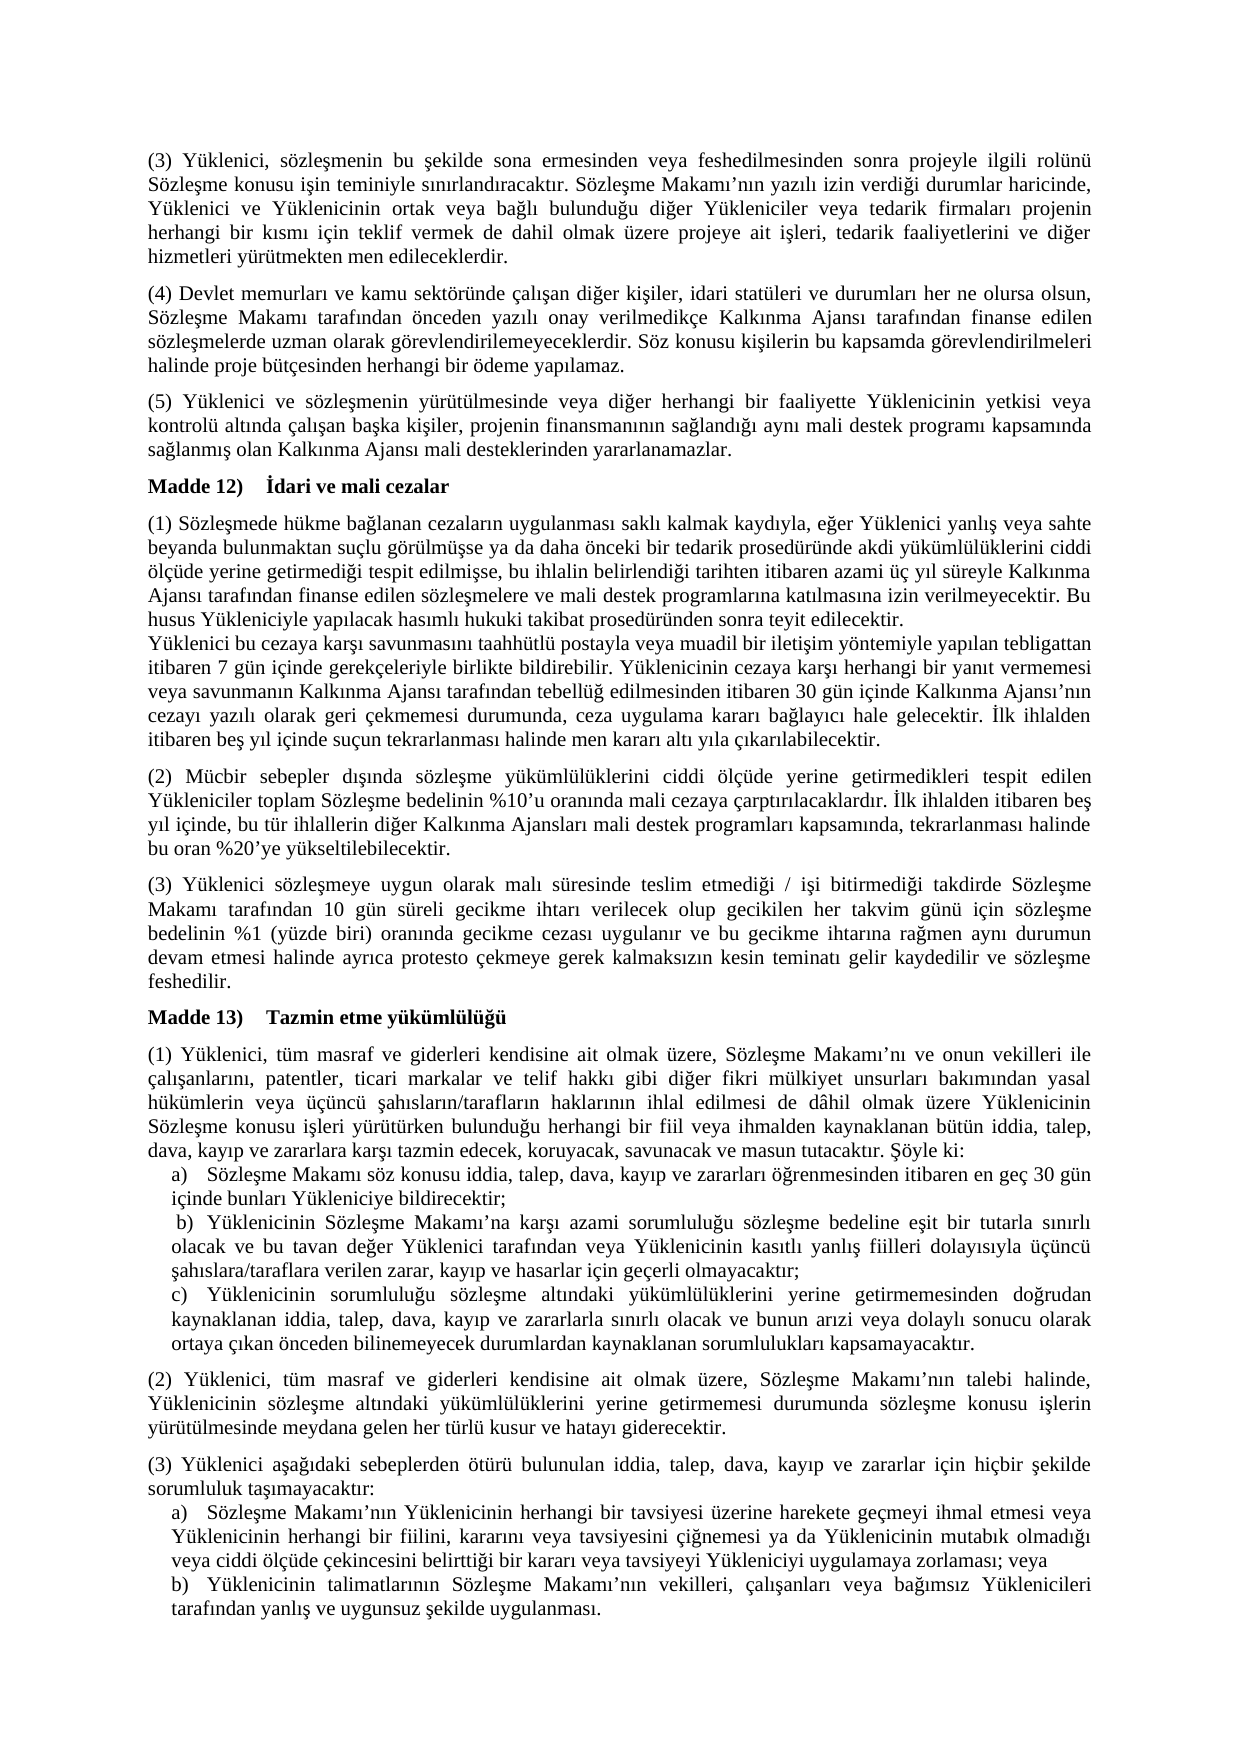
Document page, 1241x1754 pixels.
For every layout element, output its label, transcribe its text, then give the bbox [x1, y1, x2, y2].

text (3) Yüklenici aşağıdaki sebeplerden ötürü bulunulan iddia, talep, dava, kayıp ve zararlar için hiçbir şekilde sorumluluk taşımayacaktır: [148, 1452, 1093, 1500]
list İdari ve mali cezalar [148, 474, 1093, 498]
list Tazmin etme yükümlülüğü [148, 1005, 1093, 1029]
text (3) Yüklenici sözleşmeye uygun olarak malı süresinde teslim etmediği / işi bitirmediği takdirde Sözleşme Makamı tarafından 10 gün süreli gecikme ihtarı verilecek olup gecikilen her takvim günü için sözleşme bedelinin %1 (yüzde biri) oranında gecikme cezası uygulanır ve bu gecikme ihtarına rağmen aynı durumun devam etmesi halinde ayrıca protesto çekmeye gerek kalmaksızın kesin teminatı gelir kaydedilir ve sözleşme feshedilir. [148, 872, 1093, 993]
text a) Sözleşme Makamı söz konusu iddia, talep, dava, kayıp ve zararları öğrenmesinden itibaren en geç 30 gün içinde bunları Yükleniciye bildirecektir; [171, 1162, 1093, 1210]
text (5) Yüklenici ve sözleşmenin yürütülmesinde veya diğer herhangi bir faaliyette Yüklenicinin yetkisi veya kontrolü altında çalışan başka kişiler, projenin finansmanının sağlandığı aynı mali destek programı kapsamında sağlanmış olan Kalkınma Ajansı mali desteklerinden yararlanamazlar. [148, 389, 1093, 461]
text (1) Sözleşmede hükme bağlanan cezaların uygulanması saklı kalmak kaydıyla, eğer Yüklenici yanlış veya sahte beyanda bulunmaktan suçlu görülmüşse ya da daha önceki bir tedarik prosedüründe akdi yükümlülüklerini ciddi ölçüde yerine getirmediği tespit edilmişse, bu ihlalin belirlendiği tarihten itibaren azami üç yıl süreyle Kalkınma Ajansı tarafından finanse edilen sözleşmelere ve mali destek programlarına katılmasına izin verilmeyecektir. Bu husus Yükleniciyle yapılacak hasımlı hukuki takibat prosedüründen sonra teyit edilecektir. [148, 511, 1093, 631]
text c) Yüklenicinin sorumluluğu sözleşme altındaki yükümlülüklerini yerine getirmemesinden doğrudan kaynaklanan iddia, talep, dava, kayıp ve zararlarla sınırlı olacak ve bunun arızi veya dolaylı sonucu olarak ortaya çıkan önceden bilinemeyecek durumlardan kaynaklanan sorumlulukları kapsamayacaktır. [171, 1282, 1093, 1354]
text (4) Devlet memurları ve kamu sektöründe çalışan diğer kişiler, idari statüleri ve durumları her ne olursa olsun, Sözleşme Makamı tarafından önceden yazılı onay verilmedikçe Kalkınma Ajansı tarafından finanse edilen sözleşmelerde uzman olarak görevlendirilemeyeceklerdir. Söz konusu kişilerin bu kapsamda görevlendirilmeleri halinde proje bütçesinden herhangi bir ödeme yapılamaz. [148, 281, 1093, 377]
text a) Sözleşme Makamı’nın Yüklenicinin herhangi bir tavsiyesi üzerine harekete geçmeyi ihmal etmesi veya Yüklenicinin herhangi bir fiilini, kararını veya tavsiyesini çiğnemesi ya da Yüklenicinin mutabık olmadığı veya ciddi ölçüde çekincesini belirttiği bir kararı veya tavsiyeyi Yükleniciyi uygulamaya zorlaması; veya [171, 1500, 1093, 1572]
text Yüklenici bu cezaya karşı savunmasını taahhütlü postayla veya muadil bir iletişim yöntemiyle yapılan tebligattan itibaren 7 gün içinde gerekçeleriyle birlikte bildirebilir. Yüklenicinin cezaya karşı herhangi bir yanıt vermemesi veya savunmanın Kalkınma Ajansı tarafından tebellüğ edilmesinden itibaren 30 gün içinde Kalkınma Ajansı’nın cezayı yazılı olarak geri çekmemesi durumunda, ceza uygulama kararı bağlayıcı hale gelecektir. İlk ihlalden itibaren beş yıl içinde suçun tekrarlanması halinde men kararı altı yıla çıkarılabilecektir. [148, 631, 1093, 751]
text (2) Mücbir sebepler dışında sözleşme yükümlülüklerini ciddi ölçüde yerine getirmedikleri tespit edilen Yükleniciler toplam Sözleşme bedelinin %10’u oranında mali cezaya çarptırılacaklardır. İlk ihlalden itibaren beş yıl içinde, bu tür ihlallerin diğer Kalkınma Ajansları mali destek programları kapsamında, tekrarlanması halinde bu oran %20’ye yükseltilebilecektir. [148, 764, 1093, 860]
text (2) Yüklenici, tüm masraf ve giderleri kendisine ait olmak üzere, Sözleşme Makamı’nın talebi halinde, Yüklenicinin sözleşme altındaki yükümlülüklerini yerine getirmemesi durumunda sözleşme konusu işlerin yürütülmesinde meydana gelen her türlü kusur ve hatayı giderecektir. [148, 1367, 1093, 1439]
text (1) Yüklenici, tüm masraf ve giderleri kendisine ait olmak üzere, Sözleşme Makamı’nı ve onun vekilleri ile çalışanlarını, patentler, ticari markalar ve telif hakkı gibi diğer fikri mülkiyet unsurları bakımından yasal hükümlerin veya üçüncü şahısların/tarafların haklarının ihlal edilmesi de dâhil olmak üzere Yüklenicinin Sözleşme konusu işleri yürütürken bulunduğu herhangi bir fiil veya ihmalden kaynaklanan bütün iddia, talep, dava, kayıp ve zararlara karşı tazmin edecek, koruyacak, savunacak ve masun tutacaktır. Şöyle ki: [148, 1042, 1093, 1162]
text b) Yüklenicinin talimatlarının Sözleşme Makamı’nın vekilleri, çalışanları veya bağımsız Yüklenicileri tarafından yanlış ve uygunsuz şekilde uygulanması. [171, 1572, 1093, 1620]
text (3) Yüklenici, sözleşmenin bu şekilde sona ermesinden veya feshedilmesinden sonra projeyle ilgili rolünü Sözleşme konusu işin teminiyle sınırlandıracaktır. Sözleşme Makamı’nın yazılı izin verdiği durumlar haricinde, Yüklenici ve Yüklenicinin ortak veya bağlı bulunduğu diğer Yükleniciler veya tedarik firmaları projenin herhangi bir kısmı için teklif vermek de dahil olmak üzere projeye ait işleri, tedarik faaliyetlerini ve diğer hizmetleri yürütmekten men edileceklerdir. [148, 148, 1093, 268]
text b) Yüklenicinin Sözleşme Makamı’na karşı azami sorumluluğu sözleşme bedeline eşit bir tutarla sınırlı olacak ve bu tavan değer Yüklenici tarafından veya Yüklenicinin kasıtlı yanlış fiilleri dolayısıyla üçüncü şahıslara/taraflara verilen zarar, kayıp ve hasarlar için geçerli olmayacaktır; [171, 1210, 1093, 1282]
